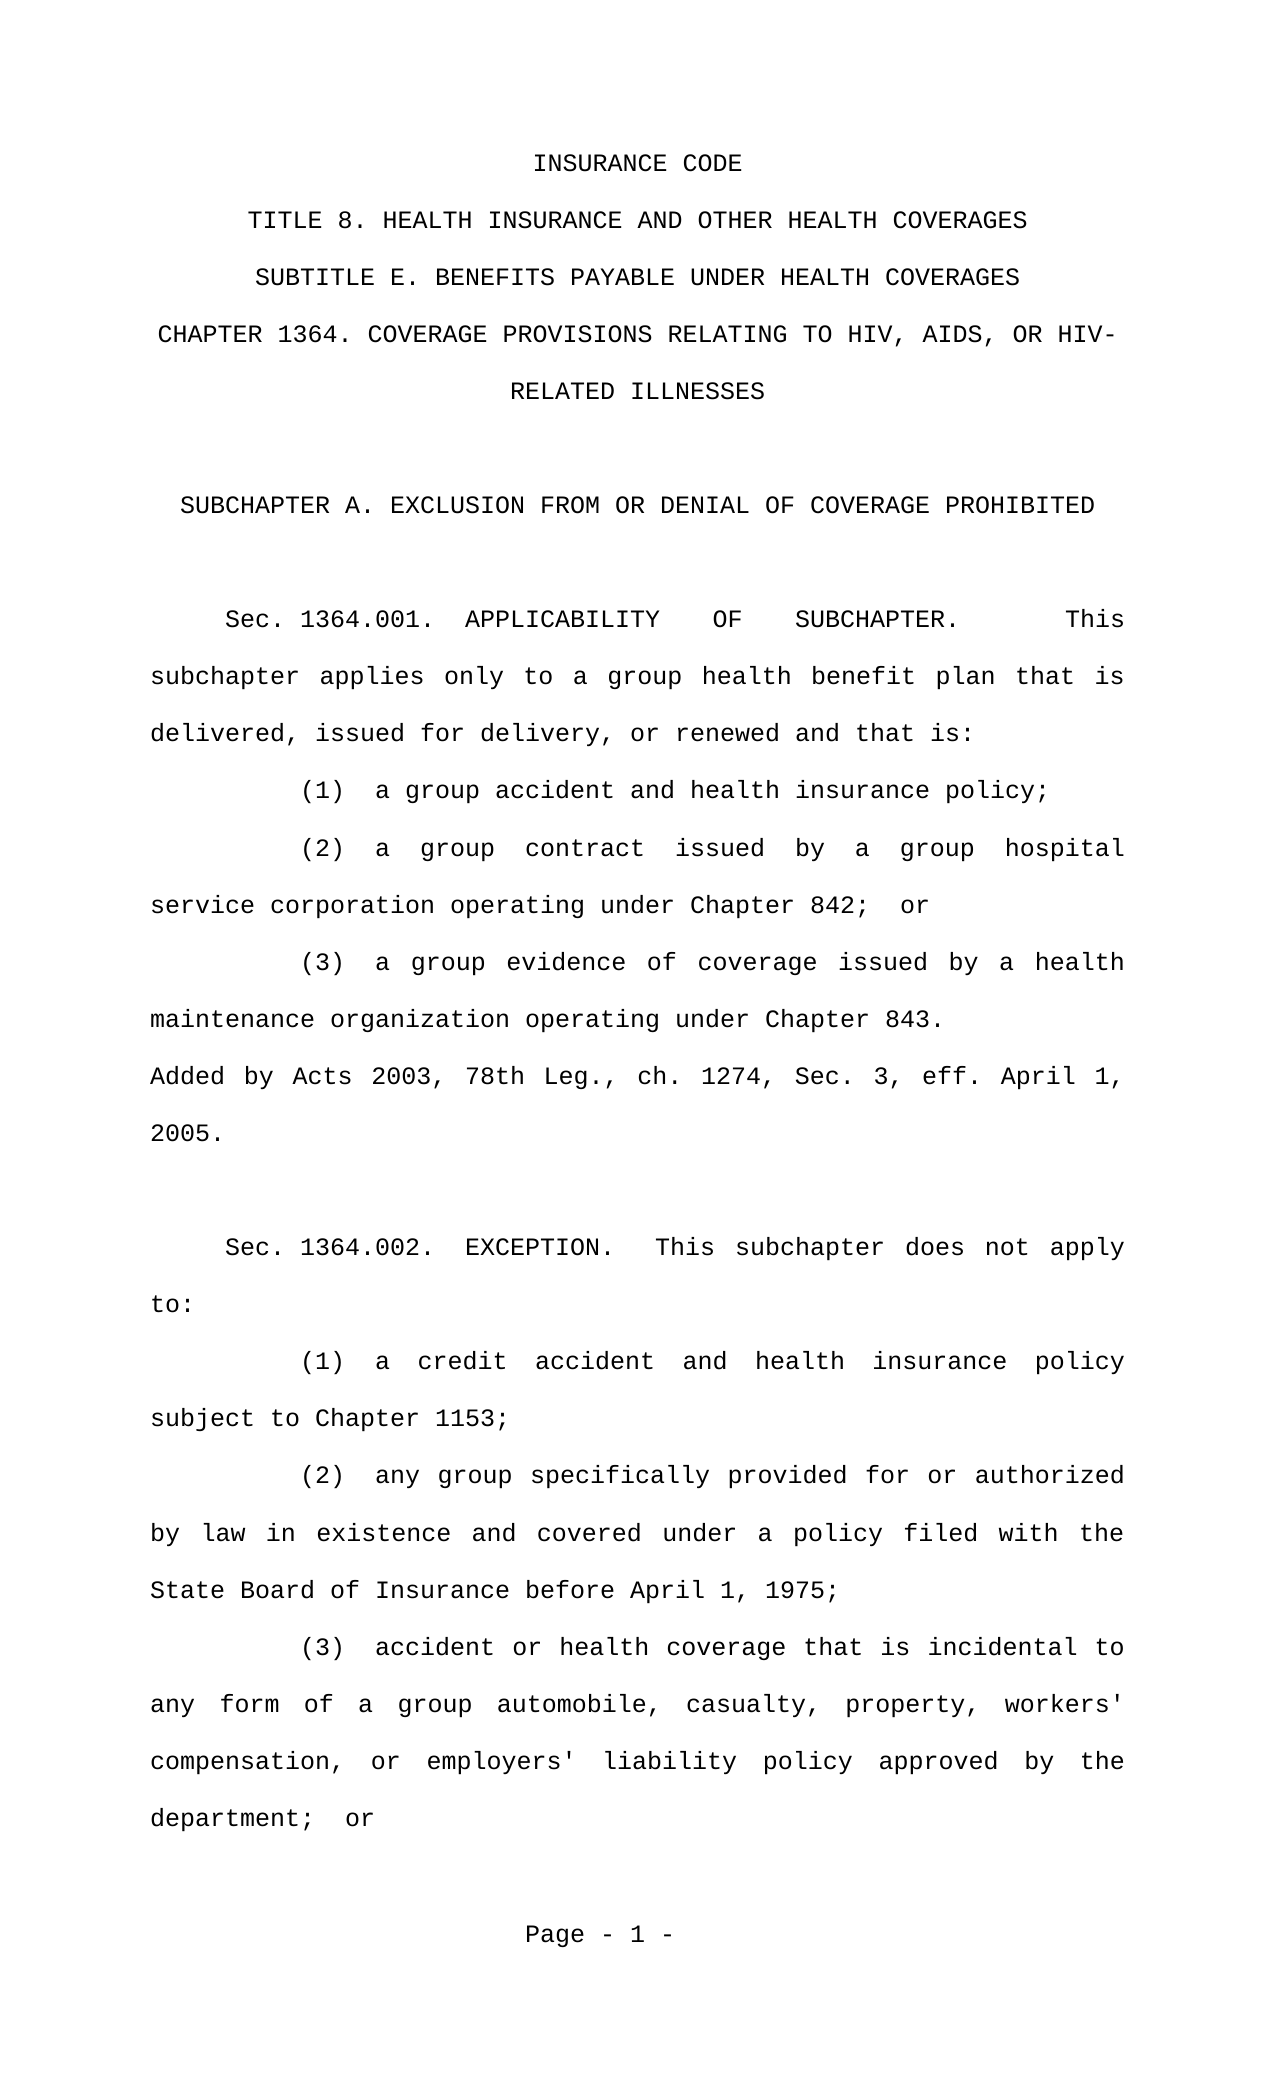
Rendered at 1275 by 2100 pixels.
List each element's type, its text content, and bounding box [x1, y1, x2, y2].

text Sec. 1364.002. EXCEPTION. This subchapter does not apply to: [150, 1234, 1125, 1320]
text INSURANCE CODE [150, 150, 1125, 178]
text (2) a group contract issued by a group hospital service corporation operating under Chapter 842; or [150, 835, 1125, 921]
text (1) a group accident and health insurance policy; [150, 778, 1125, 806]
text CHAPTER 1364. COVERAGE PROVISIONS RELATING TO HIV, AIDS, OR HIV-RELATED ILLNESSES [150, 321, 1125, 407]
text (2) any group specifically provided for or authorized by law in existence and covered under a policy filed with the State Board of Insurance before April 1, 1975; [150, 1463, 1125, 1606]
text Added by Acts 2003, 78th Leg., ch. 1274, Sec. 3, eff. April 1, 2005. [150, 1063, 1125, 1149]
text Sec. 1364.001. APPLICABILITY OF SUBCHAPTER. This subchapter applies only to a group health benefit plan that is delivered, issued for delivery, or renewed and that is: [150, 607, 1125, 749]
text TITLE 8. HEALTH INSURANCE AND OTHER HEALTH COVERAGES [150, 207, 1125, 236]
text SUBCHAPTER A. EXCLUSION FROM OR DENIAL OF COVERAGE PROHIBITED [150, 492, 1125, 521]
text (1) a credit accident and health insurance policy subject to Chapter 1153; [150, 1349, 1125, 1434]
text (3) a group evidence of coverage issued by a health maintenance organization operating under Chapter 843. [150, 949, 1125, 1035]
text SUBTITLE E. BENEFITS PAYABLE UNDER HEALTH COVERAGES [150, 264, 1125, 293]
text (3) accident or health coverage that is incidental to any form of a group automobile, casualty, property, workers' compensation, or employers' liability policy approved by the department; or [150, 1634, 1125, 1834]
